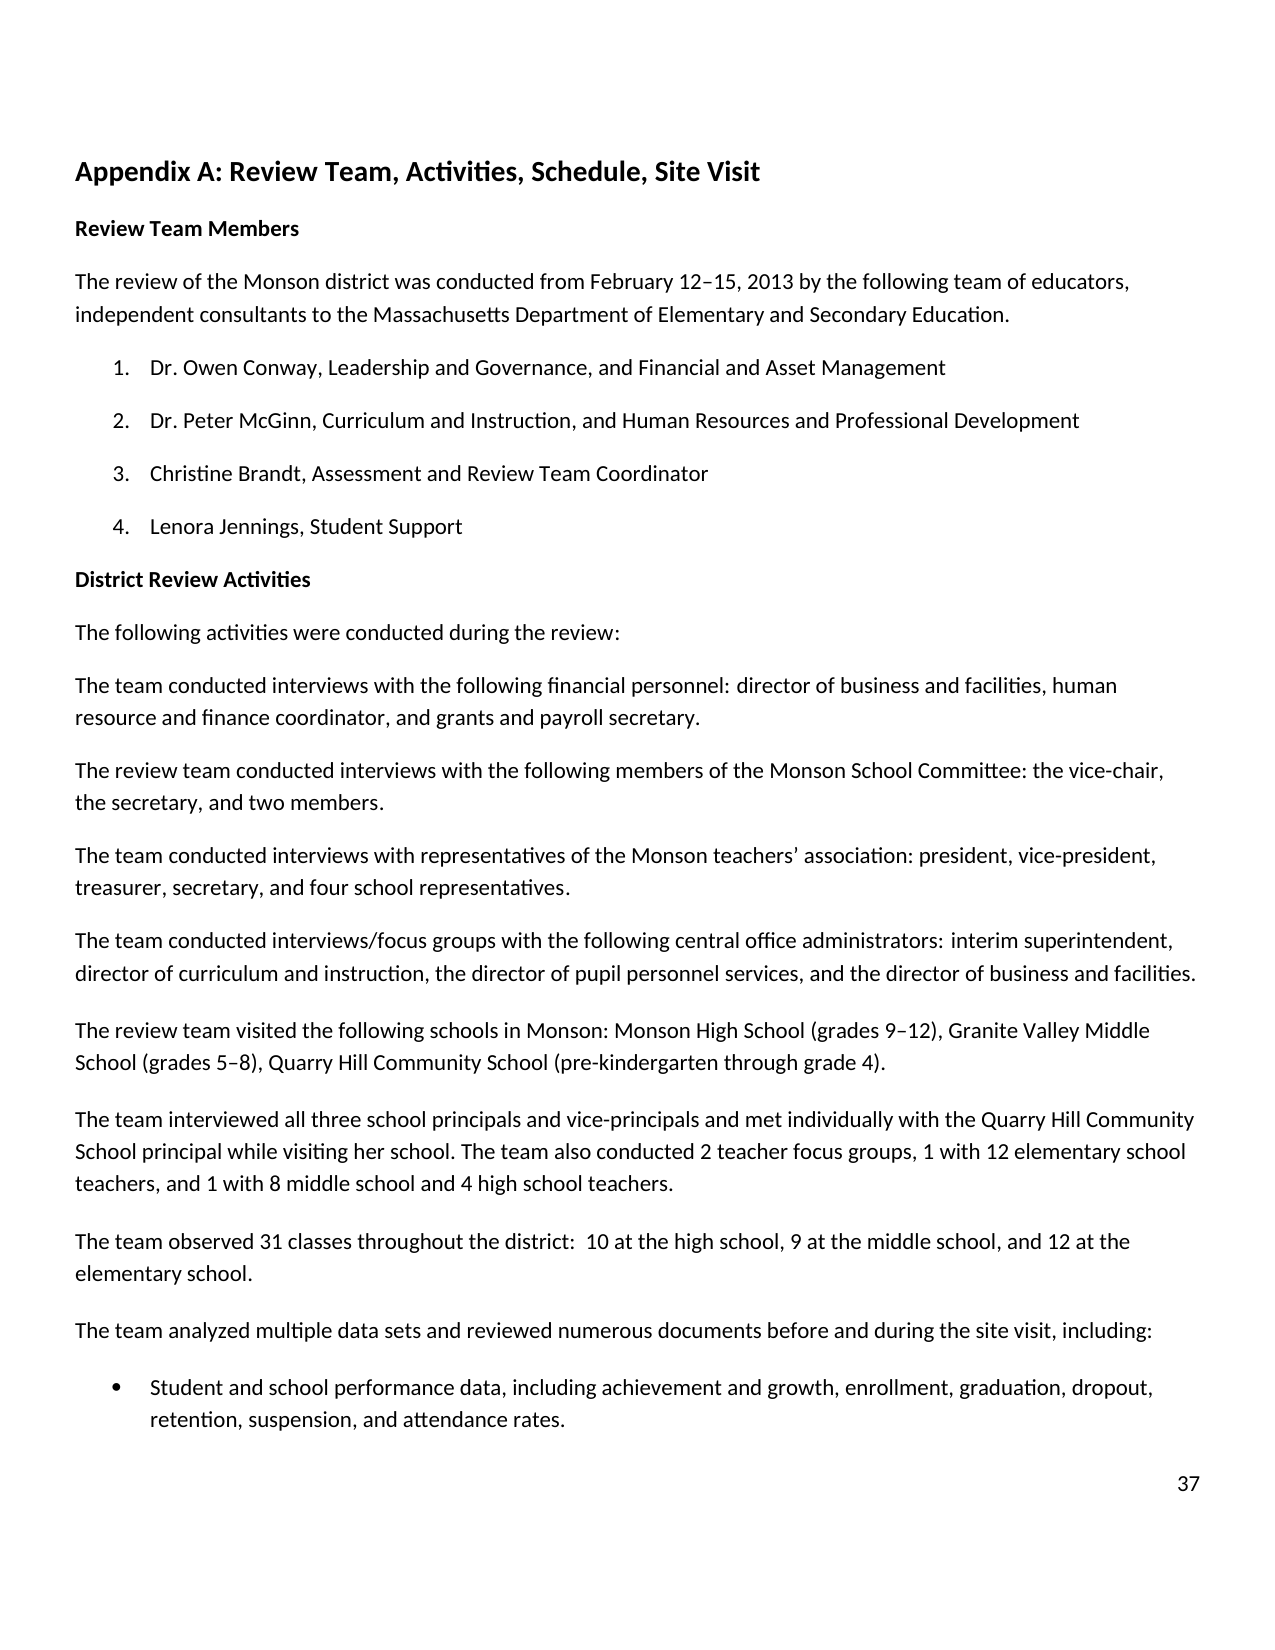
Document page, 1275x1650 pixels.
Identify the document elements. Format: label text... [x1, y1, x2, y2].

text The team interviewed all three school principals and vice-principals and met individually with the Quarry Hill Community School principal while visiting her school. The team also conducted 2 teacher focus groups, 1 with 12 elementary school teachers, and 1 with 8 middle school and 4 high school teachers. [75, 1105, 1200, 1198]
text The team conducted interviews with the following financial personnel: director of business and facilities, human resource and finance coordinator, and grants and payroll secretary. [75, 671, 1200, 731]
text The team analyzed multiple data sets and reviewed numerous documents before and during the site visit, including: [75, 1316, 1200, 1344]
text The team conducted interviews/focus groups with the following central office administrators: interim superintendent, director of curriculum and instruction, the director of pupil personnel services, and the director of business and facilities. [75, 926, 1200, 987]
list Dr. Owen Conway, Leadership and Governance, and Financial and Asset Management [112, 353, 1200, 381]
list Dr. Peter McGinn, Curriculum and Instruction, and Human Resources and Professional Development [112, 406, 1200, 434]
list Christine Brandt, Assessment and Review Team Coordinator [112, 459, 1200, 487]
text The review team visited the following schools in Monson: Monson High School (grades 9–12), Granite Valley Middle School (grades 5–8), Quarry Hill Community School (pre-kindergarten through grade 4). [75, 1016, 1200, 1076]
text Review Team Members [75, 214, 1200, 242]
list Student and school performance data, including achievement and growth, enrollment, graduation, dropout, retention, suspension, and attendance rates. [112, 1373, 1200, 1433]
text The review team conducted interviews with the following members of the Monson School Committee: the vice-chair, the secretary, and two members. [75, 756, 1200, 816]
text The team observed 31 classes throughout the district: 10 at the high school, 9 at the middle school, and 12 at the elementary school. [75, 1227, 1200, 1287]
text District Review Activities [75, 565, 1200, 593]
text The team conducted interviews with representatives of the Monson teachers’ association: president, vice-president, treasurer, secretary, and four school representatives. [75, 841, 1200, 901]
text The review of the Monson district was conducted from February 12–15, 2013 by the following team of educators, independent consultants to the Massachusetts Department of Elementary and Secondary Education. [75, 267, 1200, 328]
list Lenora Jennings, Student Support [112, 512, 1200, 540]
text Appendix A: Review Team, Activities, Schedule, Site Visit [75, 153, 1200, 188]
text The following activities were conducted during the review: [75, 618, 1200, 646]
